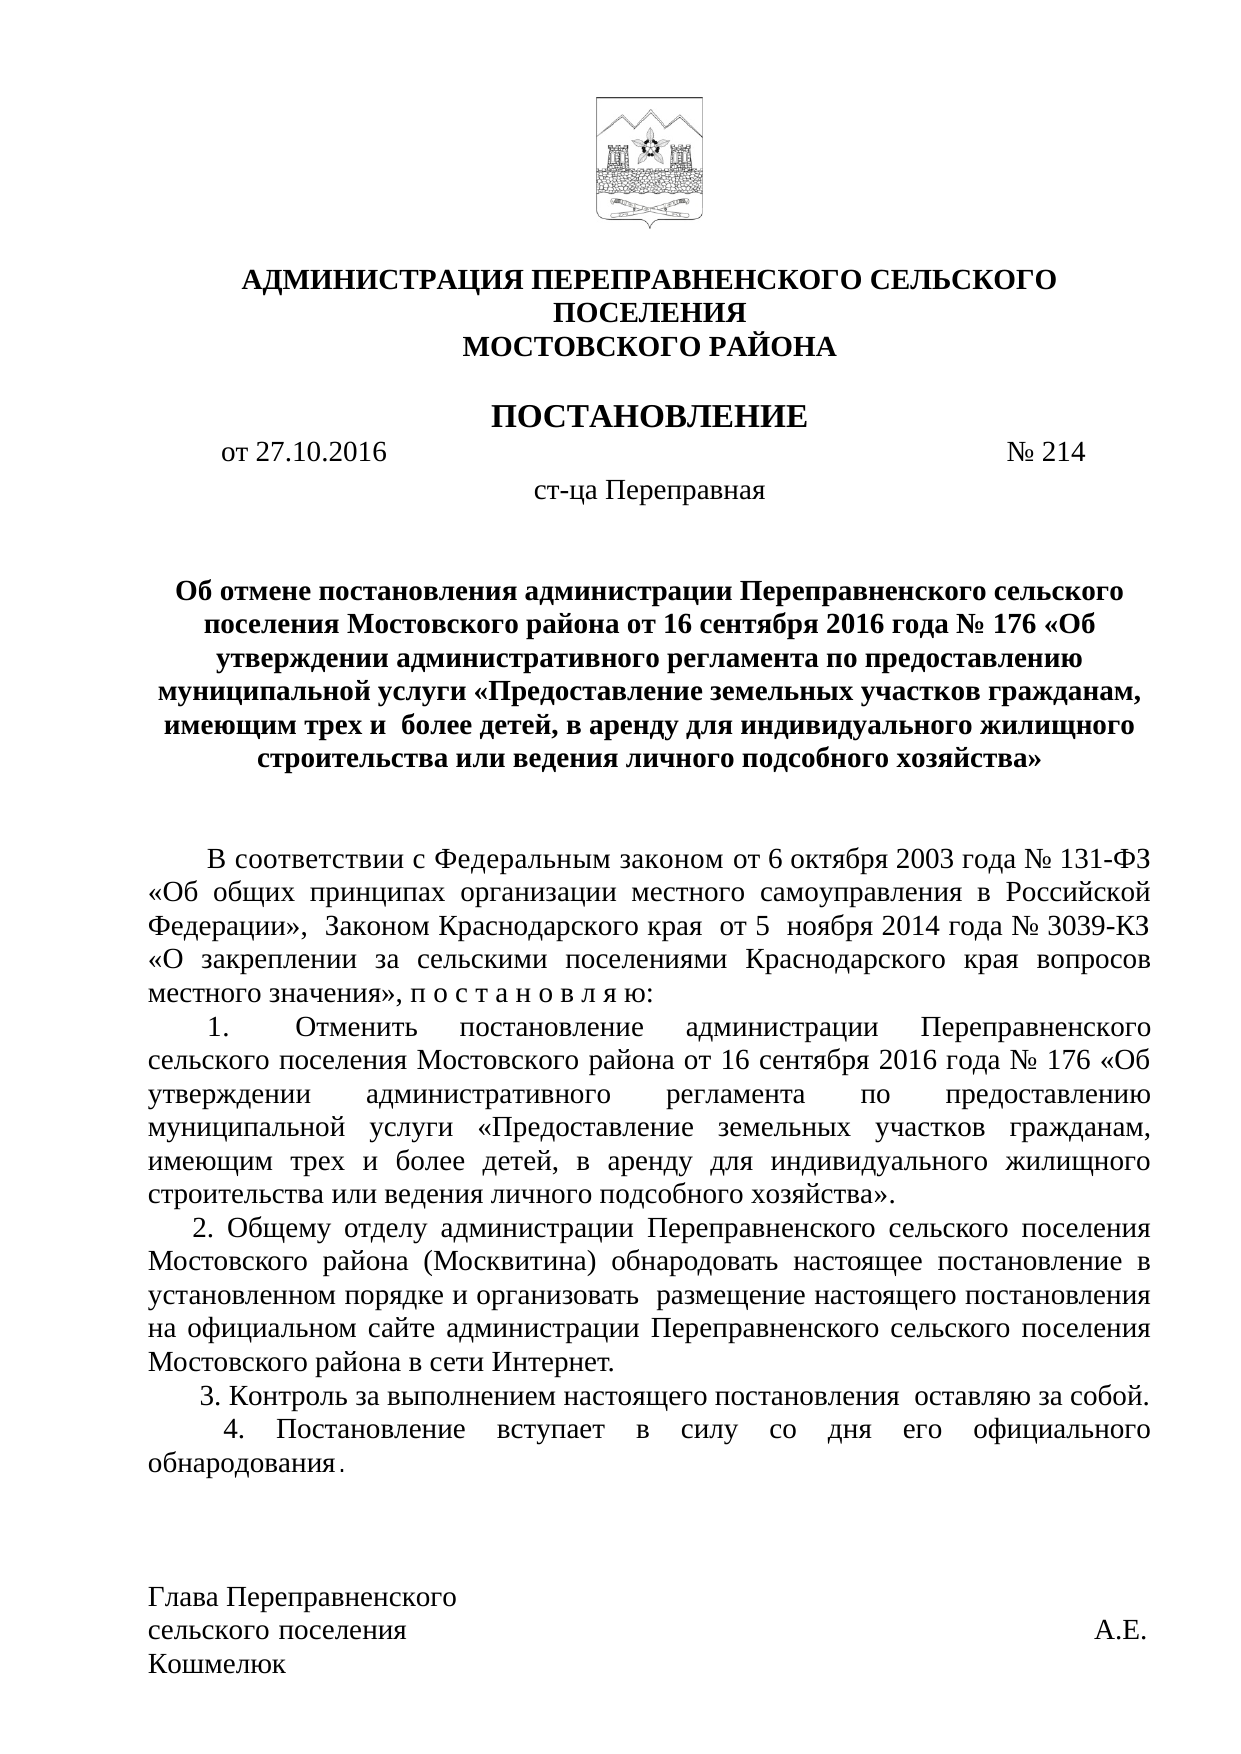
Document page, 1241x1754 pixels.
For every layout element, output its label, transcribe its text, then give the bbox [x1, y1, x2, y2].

table_cell ст-ца Переправная Об отмене постановления администрации Переправненского сельского поселения Мостовского района от 16 сентября 2016 года № 176 «Об утверждении административного регламента по предоставлению муниципальной услуги «Предоставление земельных участков гражданам, имеющим трех и более детей, в аренду для индивидуального жилищного строительства или ведения личного подсобного хозяйства» [148, 472, 1152, 841]
table_header [148, 59, 1152, 228]
table_cell от 27.10.2016 № 214 [148, 435, 1152, 472]
table_cell АДМИНИСТРАЦИЯ ПЕРЕПРАВНЕНСКОГО СЕЛЬСКОГО ПОСЕЛЕНИЯ МОСТОВСКОГО РАЙОНА ПОСТАНОВЛЕНИЕ [148, 229, 1152, 434]
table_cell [148, 1009, 1152, 1679]
picture [596, 97, 703, 229]
